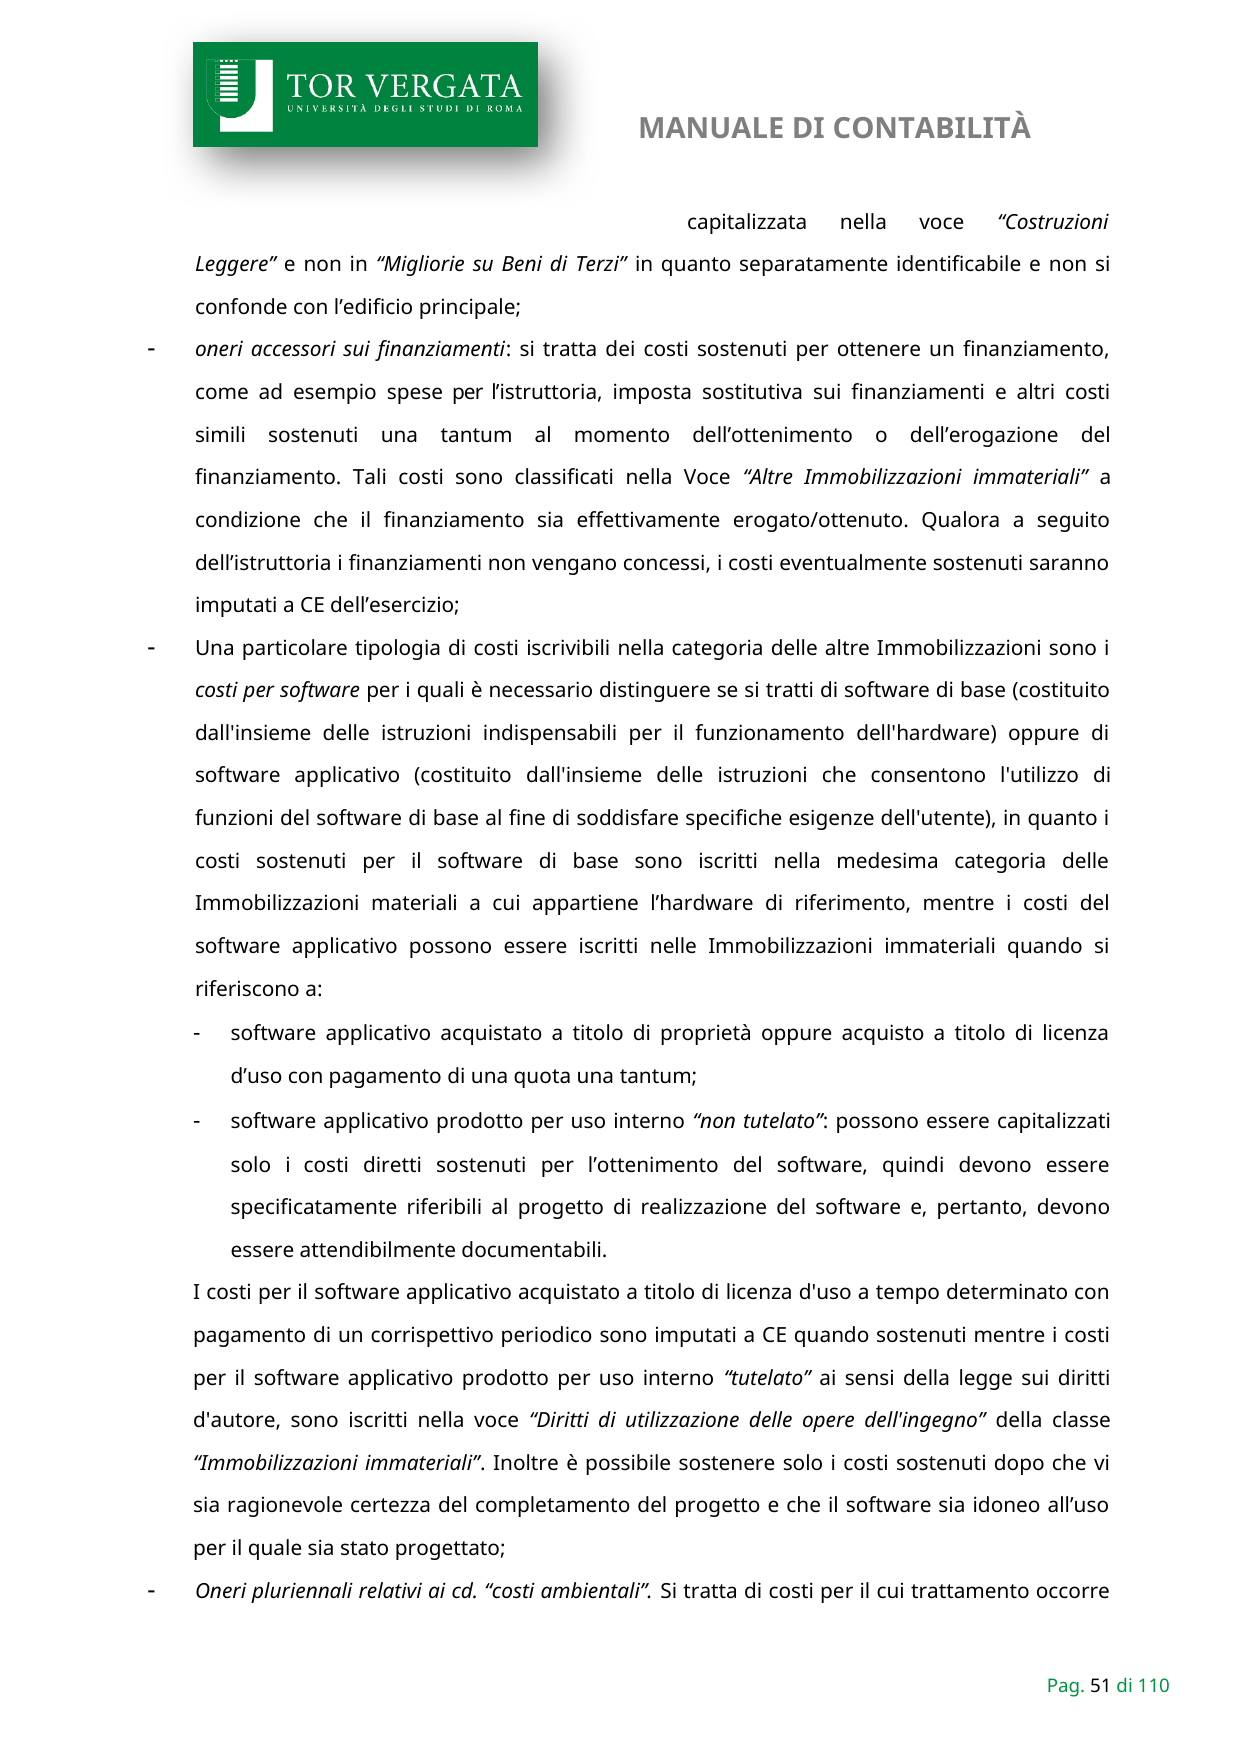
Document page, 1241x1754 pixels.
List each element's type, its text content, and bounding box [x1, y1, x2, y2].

list Una particolare tipologia di costi iscrivibili nella categoria delle altre Immobilizzazioni sono i costi per software per i quali è necessario distinguere se si tratti di software di base (costituito dall'insieme delle istruzioni indispensabili per il funzionamento dell'hardware) oppure di software applicativo (costituito dall'insieme delle istruzioni che consentono l'utilizzo di funzioni del software di base al fine di soddisfare specifiche esigenze dell'utente), in quanto i costi sostenuti per il software di base sono iscritti nella medesima categoria delle Immobilizzazioni materiali a cui appartiene l’hardware di riferimento, mentre i costi del software applicativo possono essere iscritti nelle Immobilizzazioni immateriali quando si riferiscono a: [147, 633, 1111, 1002]
picture [193, 42, 538, 147]
text I costi per il software applicativo acquistato a titolo di licenza d'uso a tempo determinato con pagamento di un corrispettivo periodico sono imputati a CE quando sostenuti mentre i costi per il software applicativo prodotto per uso interno “tutelato” ai sensi della legge sui diritti d'autore, sono iscritti nella voce “Diritti di utilizzazione delle opere dell'ingegno” della classe “Immobilizzazioni immateriali”. Inoltre è possibile sostenere solo i costi sostenuti dopo che vi sia ragionevole certezza del completamento del progetto e che il software sia idoneo all’uso per il quale sia stato progettato; [193, 1277, 1111, 1562]
list oneri accessori sui finanziamenti: si tratta dei costi sostenuti per ottenere un finanziamento, come ad esempio spese per l’istruttoria, imposta sostitutiva sui finanziamenti e altri costi simili sostenuti una tantum al momento dell’ottenimento o dell’erogazione del finanziamento. Tali costi sono classificati nella Voce “Altre Immobilizzazioni immateriali” a condizione che il finanziamento sia effettivamente erogato/ottenuto. Qualora a seguito dell’istruttoria i finanziamenti non vengano concessi, i costi eventualmente sostenuti saranno imputati a CE dell’esercizio; [147, 334, 1111, 619]
list software applicativo acquistato a titolo di proprietà oppure acquisto a titolo di licenza d’uso con pagamento di una quota una tantum; [193, 1016, 1111, 1090]
list software applicativo prodotto per uso interno “non tutelato”: possono essere capitalizzati solo i costi diretti sostenuti per l’ottenimento del software, quindi devono essere specificatamente riferibili al progetto di realizzazione del software e, pertanto, devono essere attendibilmente documentabili. [193, 1104, 1111, 1263]
